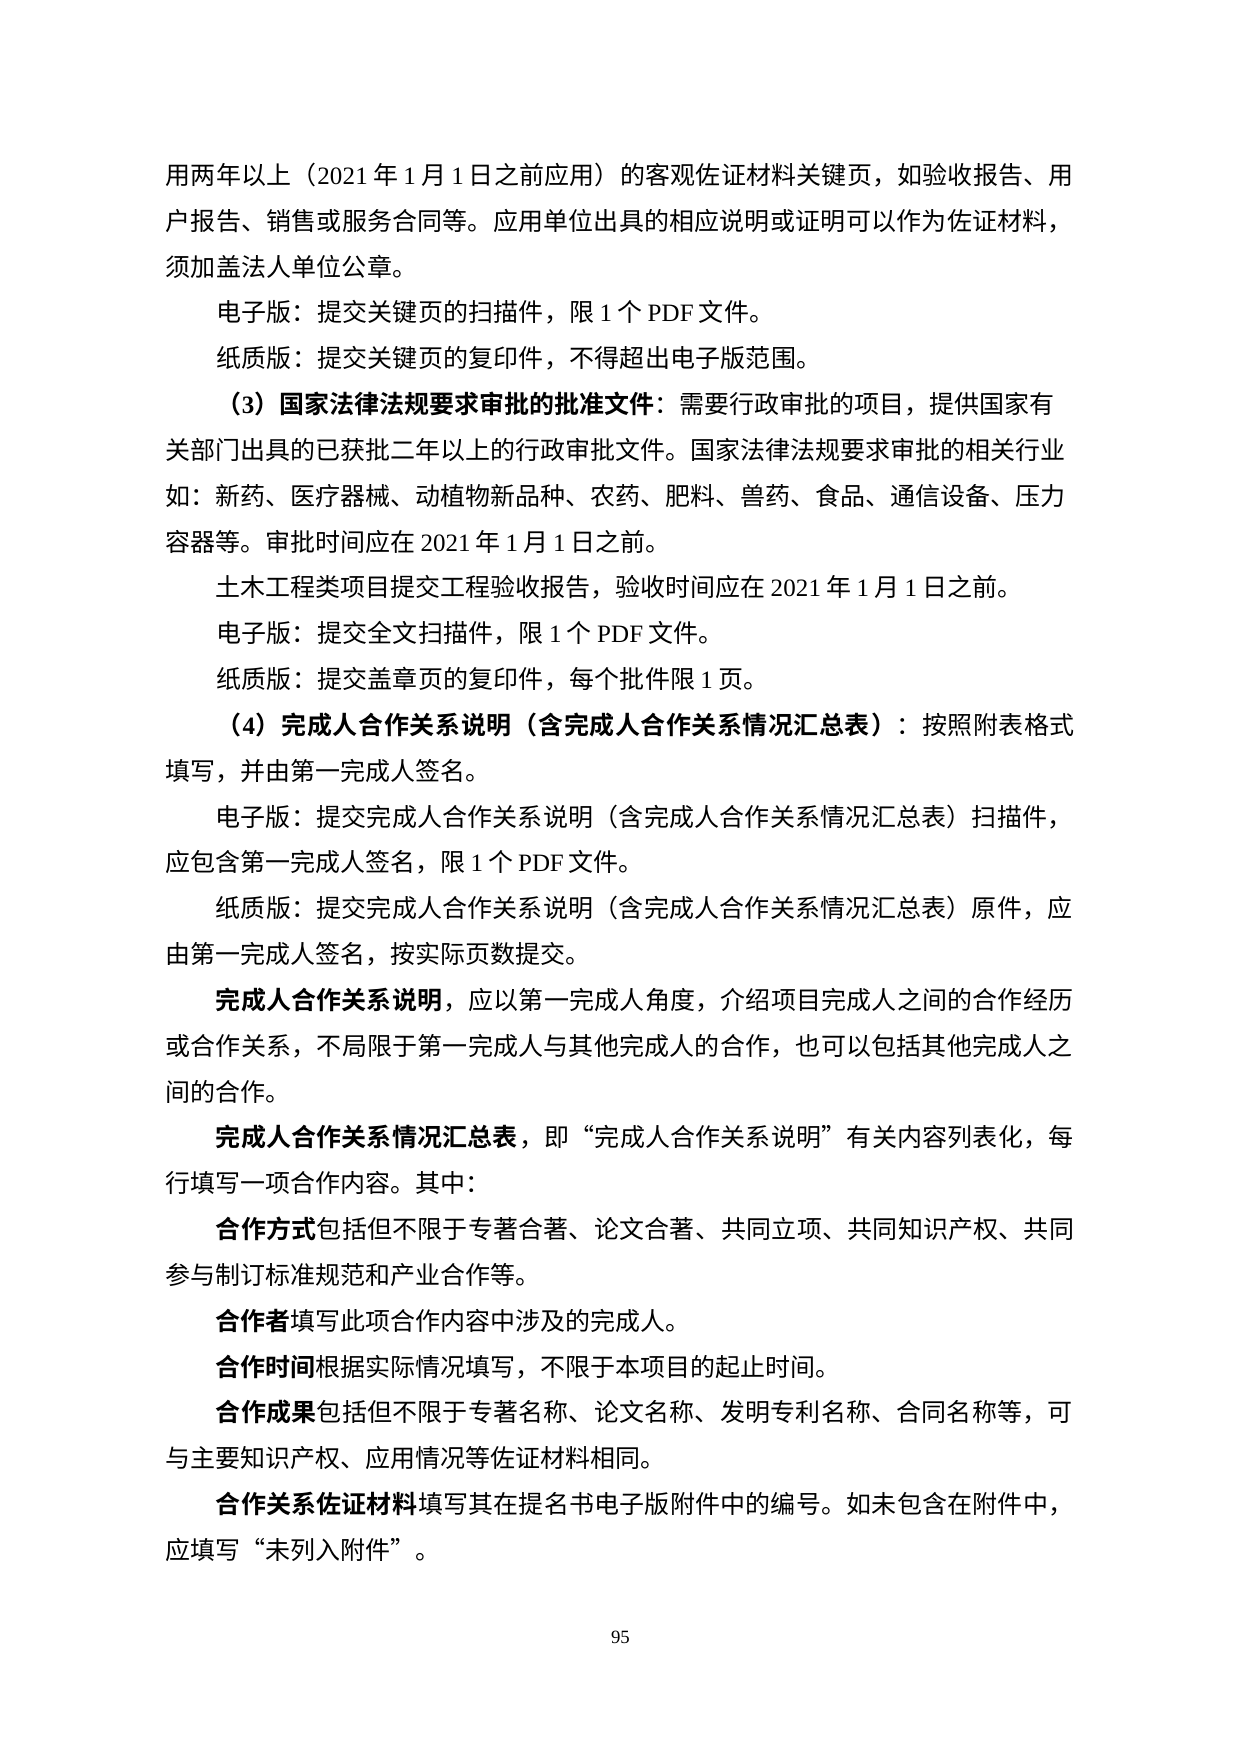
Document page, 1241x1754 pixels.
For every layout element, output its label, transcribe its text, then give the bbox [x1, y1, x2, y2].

text 合作关系佐证材料填写其在提名书电子版附件中的编号。如未包含在附件中，应填写“未列入附件”。 [165, 1477, 1075, 1568]
text 完成人合作关系情况汇总表，即“完成人合作关系说明”有关内容列表化，每行填写一项合作内容。其中： [165, 1110, 1075, 1202]
text 电子版：提交关键页的扫描件，限1个PDF文件。 [165, 285, 1075, 331]
text （3）国家法律法规要求审批的批准文件：需要行政审批的项目，提供国家有关部门出具的已获批二年以上的行政审批文件。国家法律法规要求审批的相关行业如：新药、医疗器械、动植物新品种、农药、肥料、兽药、食品、通信设备、压力容器等。审批时间应在2021年1月1日之前。 [165, 377, 1075, 560]
text 土木工程类项目提交工程验收报告，验收时间应在2021年1月1日之前。 [165, 560, 1075, 606]
text 电子版：提交全文扫描件，限1个PDF文件。 [165, 606, 1075, 652]
text 电子版：提交完成人合作关系说明（含完成人合作关系情况汇总表）扫描件，应包含第一完成人签名，限1个PDF文件。 [165, 789, 1075, 881]
text 合作成果包括但不限于专著名称、论文名称、发明专利名称、合同名称等，可与主要知识产权、应用情况等佐证材料相同。 [165, 1385, 1075, 1477]
text 合作时间根据实际情况填写，不限于本项目的起止时间。 [165, 1339, 1075, 1385]
text 纸质版：提交关键页的复印件，不得超出电子版范围。 [165, 331, 1075, 377]
text （4）完成人合作关系说明（含完成人合作关系情况汇总表）：按照附表格式填写，并由第一完成人签名。 [165, 698, 1075, 789]
text 纸质版：提交完成人合作关系说明（含完成人合作关系情况汇总表）原件，应由第一完成人签名，按实际页数提交。 [165, 881, 1075, 973]
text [165, 148, 1075, 285]
text 合作方式包括但不限于专著合著、论文合著、共同立项、共同知识产权、共同参与制订标准规范和产业合作等。 [165, 1202, 1075, 1293]
text 纸质版：提交盖章页的复印件，每个批件限1页。 [165, 652, 1075, 698]
text 合作者填写此项合作内容中涉及的完成人。 [165, 1293, 1075, 1339]
text 完成人合作关系说明，应以第一完成人角度，介绍项目完成人之间的合作经历或合作关系，不局限于第一完成人与其他完成人的合作，也可以包括其他完成人之间的合作。 [165, 973, 1075, 1110]
